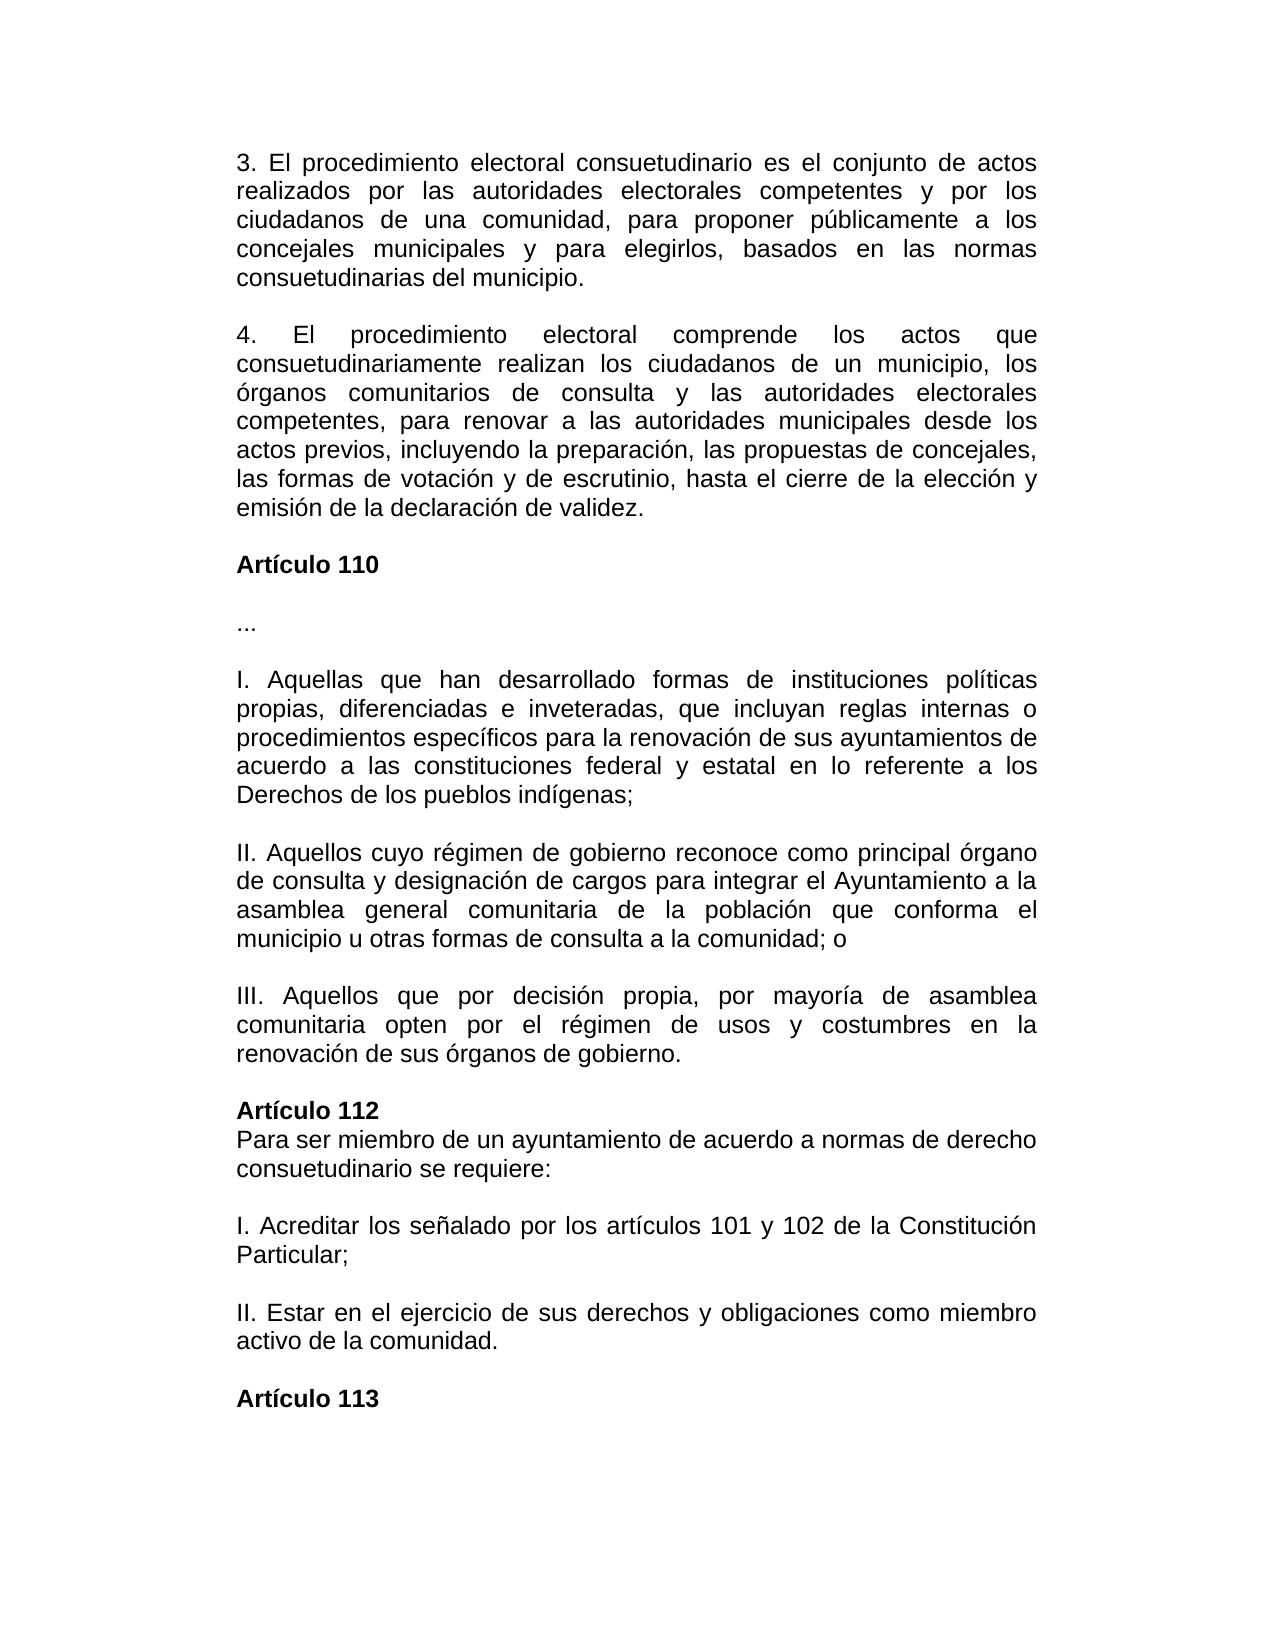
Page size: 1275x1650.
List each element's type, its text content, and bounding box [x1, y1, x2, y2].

text 4. El procedimiento electoral comprende los actos que consuetudinariamente realizan los ciudadanos de un municipio, los órganos comunitarios de consulta y las autoridades electorales competentes, para renovar a las autoridades municipales desde los actos previos, incluyendo la preparación, las propuestas de concejales, las formas de votación y de escrutinio, hasta el cierre de la elección y emisión de la declaración de validez. [236, 320, 1039, 521]
text II. Aquellos cuyo régimen de gobierno reconoce como principal órgano de consulta y designación de cargos para integrar el Ayuntamiento a la asamblea general comunitaria de la población que conforma el municipio u otras formas de consulta a la comunidad; o [236, 838, 1039, 953]
text I. Acreditar los señalado por los artículos 101 y 102 de la Constitución Particular; [236, 1211, 1039, 1269]
text 3. El procedimiento electoral consuetudinario es el conjunto de actos realizados por las autoridades electorales competentes y por los ciudadanos de una comunidad, para proponer públicamente a los concejales municipales y para elegirlos, basados en las normas consuetudinarias del municipio. [236, 148, 1039, 291]
text Artículo 113 [236, 1384, 1039, 1413]
text Artículo 110 [236, 550, 1039, 579]
text I. Aquellas que han desarrollado formas de instituciones políticas propias, diferenciadas e inveteradas, que incluyan reglas internas o procedimientos específicos para la renovación de sus ayuntamientos de acuerdo a las constituciones federal y estatal en lo referente a los Derechos de los pueblos indígenas; [236, 665, 1039, 809]
text II. Estar en el ejercicio de sus derechos y obligaciones como miembro activo de la comunidad. [236, 1298, 1039, 1355]
text Artículo 112 [236, 1096, 1039, 1125]
text ... [236, 608, 1039, 636]
text III. Aquellos que por decisión propia, por mayoría de asamblea comunitaria opten por el régimen de usos y costumbres en la renovación de sus órganos de gobierno. [236, 981, 1039, 1068]
text Para ser miembro de un ayuntamiento de acuerdo a normas de derecho consuetudinario se requiere: [236, 1125, 1039, 1183]
